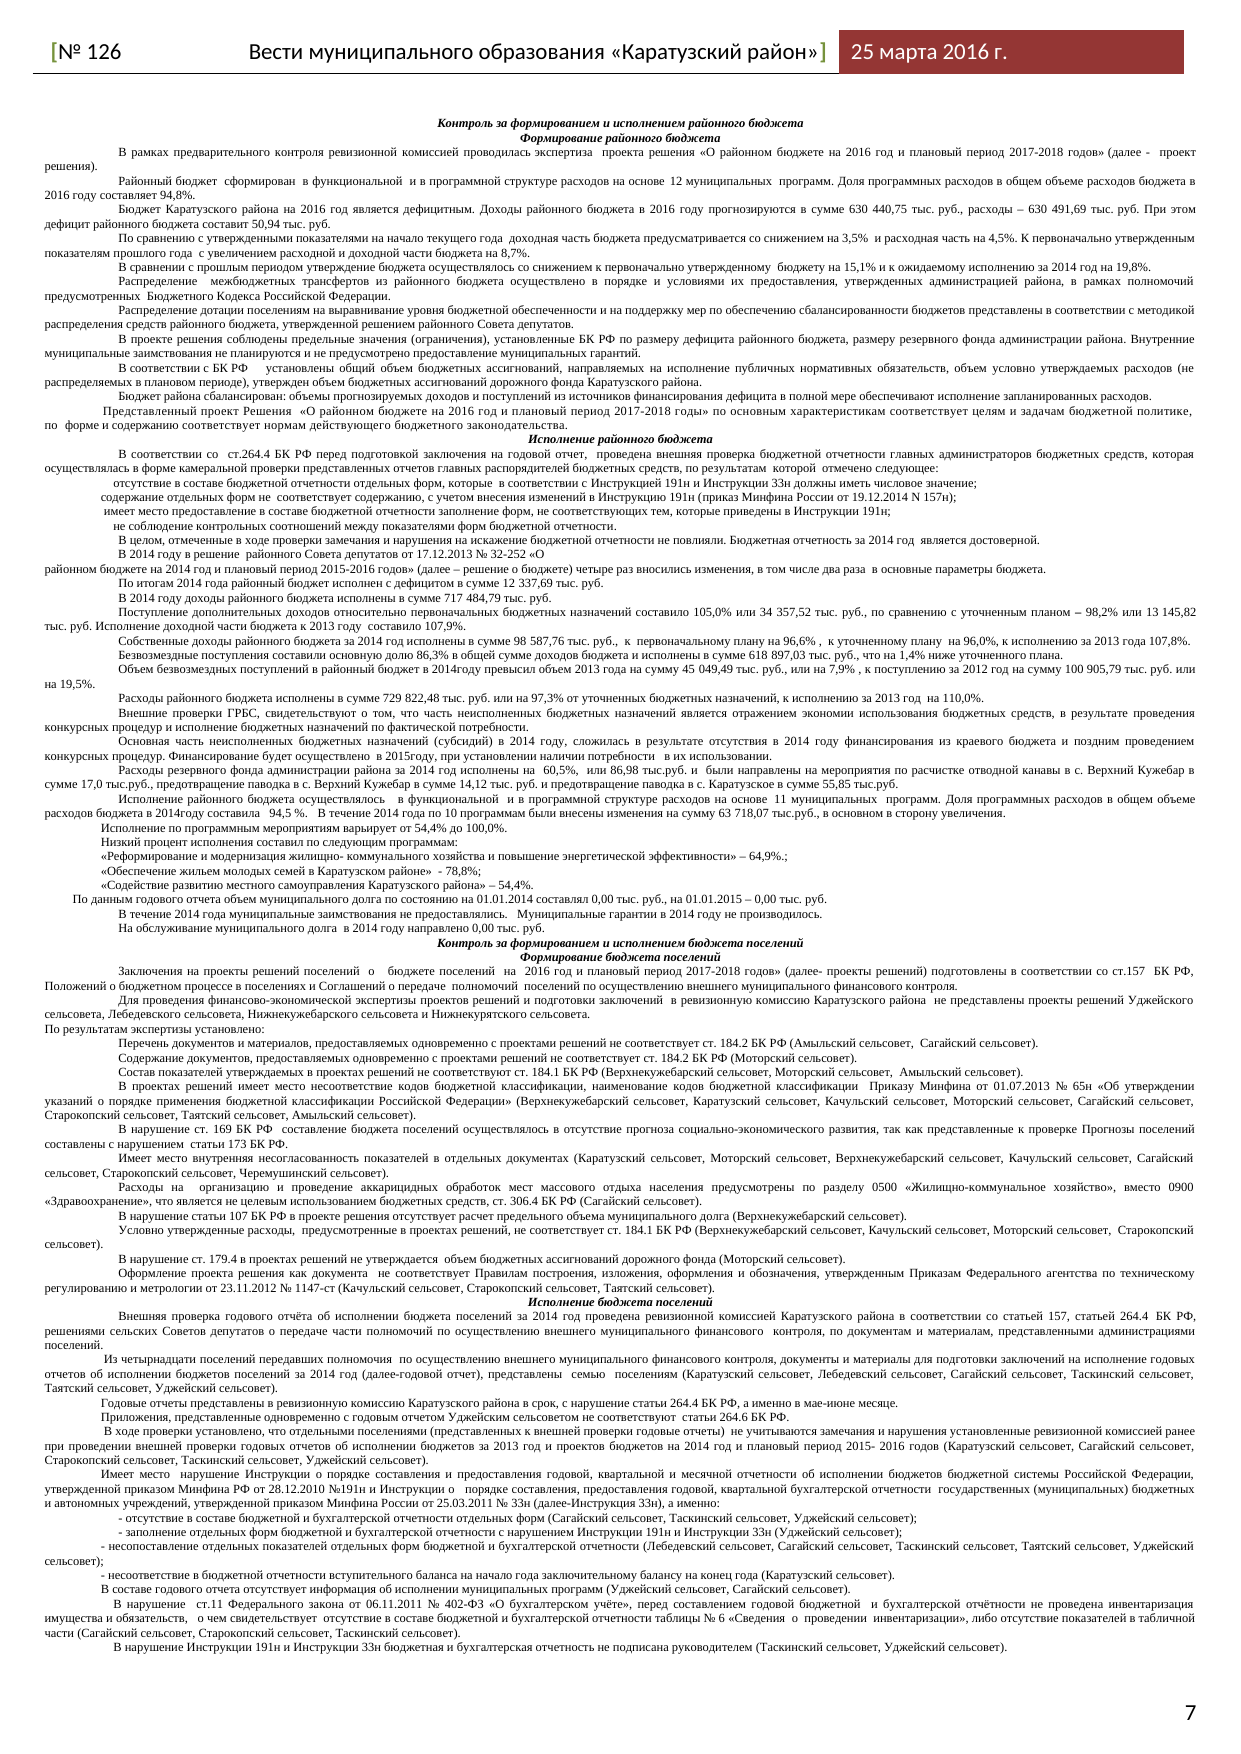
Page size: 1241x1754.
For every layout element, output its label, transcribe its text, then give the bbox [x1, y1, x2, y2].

text Состав показателей утверждаемых в проектах решений не соответствуют ст. 184.1 БК РФ (Верхнекужебарский сельсовет, Моторский сельсовет, Амыльский сельсовет). [44, 1065, 1196, 1079]
text Исполнение районного бюджета [44, 432, 1196, 447]
text Распределение дотации поселениям на выравнивание уровня бюджетной обеспеченности и на поддержку мер по обеспечению сбалансированности бюджетов представлены в соответствии с методикой распределения средств районного бюджета, утвержденной решением районного Совета депутатов. [44, 303, 1196, 332]
text районном бюджете на 2014 год и плановый период 2015-2016 годов» (далее – решение о бюджете) четыре раз вносились изменения, в том числе два раза в основные параметры бюджета. [44, 562, 1196, 576]
text В рамках предварительного контроля ревизионной комиссией проводилась экспертиза проекта решения «О районном бюджете на 2016 год и плановый период 2017-2018 годов» (далее - проект решения). [44, 145, 1196, 173]
text Основная часть неисполненных бюджетных назначений (субсидий) в 2014 году, сложилась в результате отсутствия в 2014 году финансирования из краевого бюджета и поздним проведением конкурсных процедур. Финансирование будет осуществлено в 2015году, при установлении наличии потребности в их использовании. [44, 734, 1196, 763]
text На обслуживание муниципального долга в 2014 году направлено 0,00 тыс. руб. [44, 921, 1196, 935]
text Внешние проверки ГРБС, свидетельствуют о том, что часть неисполненных бюджетных назначений является отражением экономии использования бюджетных средств, в результате проведения конкурсных процедур и исполнение бюджетных назначений по фактической потребности. [44, 705, 1196, 734]
text Исполнение районного бюджета осуществлялось в функциональной и в программной структуре расходов на основе 11 муниципальных программ. Доля программных расходов в общем объеме расходов бюджета в 2014году составила 94,5 %. В течение 2014 года по 10 программам были внесены изменения на сумму 63 718,07 тыс.руб., в основном в сторону увеличения. [44, 792, 1196, 820]
text Оформление проекта решения как документа не соответствует Правилам построения, изложения, оформления и обозначения, утвержденным Приказам Федерального агентства по техническому регулированию и метрологии от 23.11.2012 № 1147-ст (Качульский сельсовет, Старокопский сельсовет, Таятский сельсовет). [44, 1266, 1196, 1295]
text Для проведения финансово-экономической экспертизы проектов решений и подготовки заключений в ревизионную комиссию Каратузского района не представлены проекты решений Уджейского сельсовета, Лебедевского сельсовета, Нижнекужебарского сельсовета и Нижнекурятского сельсовета. [44, 993, 1196, 1022]
text Исполнение по программным мероприятиям варьирует от 54,4% до 100,0%. [44, 820, 1196, 835]
text Распределение межбюджетных трансфертов из районного бюджета осуществлено в порядке и условиями их предоставления, утвержденных администрацией района, в рамках полномочий предусмотренных Бюджетного Кодекса Российской Федерации. [44, 274, 1196, 303]
text Бюджет района сбалансирован: объемы прогнозируемых доходов и поступлений из источников финансирования дефицита в полной мере обеспечивают исполнение запланированных расходов. [44, 389, 1196, 403]
text Формирование районного бюджета [44, 130, 1196, 145]
text Внешняя проверка годового отчёта об исполнении бюджета поселений за 2014 год проведена ревизионной комиссией Каратузского района в соответствии со статьей 157, статьей 264.4 БК РФ, решениями сельских Советов депутатов о передаче части полномочий по осуществлению внешнего муниципального финансового контроля, по документам и материалам, представленными администрациями поселений. [44, 1309, 1196, 1352]
text В нарушение ст. 179.4 в проектах решений не утверждается объем бюджетных ассигнований дорожного фонда (Моторский сельсовет). [44, 1252, 1196, 1266]
text Условно утвержденные расходы, предусмотренные в проектах решений, не соответствует ст. 184.1 БК РФ (Верхнекужебарский сельсовет, Качульский сельсовет, Моторский сельсовет, Старокопский сельсовет). [44, 1223, 1196, 1252]
text Из четырнадцати поселений передавших полномочия по осуществлению внешнего муниципального финансового контроля, документы и материалы для подготовки заключений на исполнение годовых отчетов об исполнении бюджетов поселений за 2014 год (далее-годовой отчет), представлены семью поселениям (Каратузский сельсовет, Лебедевский сельсовет, Сагайский сельсовет, Таскинский сельсовет, Таятский сельсовет, Уджейский сельсовет). [44, 1352, 1196, 1395]
text Расходы районного бюджета исполнены в сумме 729 822,48 тыс. руб. или на 97,3% от уточненных бюджетных назначений, к исполнению за 2013 год на 110,0%. [44, 691, 1196, 705]
text - заполнение отдельных форм бюджетной и бухгалтерской отчетности с нарушением Инструкции 191н и Инструкции 33н (Уджейский сельсовет); [44, 1525, 1196, 1539]
text отсутствие в составе бюджетной отчетности отдельных форм, которые в соответствии с Инструкцией 191н и Инструкции 33н должны иметь числовое значение; [44, 475, 1196, 490]
text В сравнении с прошлым периодом утверждение бюджета осуществлялось со снижением к первоначально утвержденному бюджету на 15,1% и к ожидаемому исполнению за 2014 год на 19,8%. [44, 260, 1196, 274]
text Имеет место нарушение Инструкции о порядке составления и предоставления годовой, квартальной и месячной отчетности об исполнении бюджетов бюджетной системы Российской Федерации, утвержденной приказом Минфина РФ от 28.12.2010 №191н и Инструкции о порядке составления, предоставления годовой, квартальной бухгалтерской отчетности государственных (муниципальных) бюджетных и автономных учреждений, утвержденной приказом Минфина России от 25.03.2011 № 33н (далее-Инструкция 33н), а именно: [44, 1467, 1196, 1510]
text В проектах решений имеет место несоответствие кодов бюджетной классификации, наименование кодов бюджетной классификации Приказу Минфина от 01.07.2013 № 65н «Об утверждении указаний о порядке применения бюджетной классификации Российской Федерации» (Верхнекужебарский сельсовет, Каратузский сельсовет, Качульский сельсовет, Моторский сельсовет, Сагайский сельсовет, Старокопский сельсовет, Таятский сельсовет, Амыльский сельсовет). [44, 1079, 1196, 1122]
text В нарушение ст.11 Федерального закона от 06.11.2011 № 402-ФЗ «О бухгалтерском учёте», перед составлением годовой бюджетной и бухгалтерской отчётности не проведена инвентаризация имущества и обязательств, о чем свидетельствует отсутствие в составе бюджетной и бухгалтерской отчетности таблицы № 6 «Сведения о проведении инвентаризации», либо отсутствие показателей в табличной части (Сагайский сельсовет, Старокопский сельсовет, Таскинский сельсовет). [44, 1597, 1196, 1640]
text «Содействие развитию местного самоуправления Каратузского района» – 54,4%. [44, 878, 1196, 892]
text Годовые отчеты представлены в ревизионную комиссию Каратузского района в срок, с нарушение статьи 264.4 БК РФ, а именно в мае-июне месяце. [44, 1395, 1196, 1410]
text По сравнению с утвержденными показателями на начало текущего года доходная часть бюджета предусматривается со снижением на 3,5% и расходная часть на 4,5%. К первоначально утвержденным показателям прошлого года с увеличением расходной и доходной части бюджета на 8,7%. [44, 231, 1196, 260]
text - несоответствие в бюджетной отчетности вступительного баланса на начало года заключительному балансу на конец года (Каратузский сельсовет). [44, 1568, 1196, 1582]
text По итогам 2014 года районный бюджет исполнен с дефицитом в сумме 12 337,69 тыс. руб. [44, 576, 1196, 590]
text В составе годового отчета отсутствует информация об исполнении муниципальных программ (Уджейский сельсовет, Сагайский сельсовет). [44, 1582, 1196, 1597]
text Контроль за формированием и исполнением районного бюджета [44, 116, 1196, 130]
text - несопоставление отдельных показателей отдельных форм бюджетной и бухгалтерской отчетности (Лебедевский сельсовет, Сагайский сельсовет, Таскинский сельсовет, Таятский сельсовет, Уджейский сельсовет); [44, 1539, 1196, 1568]
text Заключения на проекты решений поселений о бюджете поселений на 2016 год и плановый период 2017-2018 годов» (далее- проекты решений) подготовлены в соответствии со ст.157 БК РФ, Положений о бюджетном процессе в поселениях и Соглашений о передаче полномочий поселений по осуществлению внешнего муниципального финансового контроля. [44, 964, 1196, 993]
text «Реформирование и модернизация жилищно- коммунального хозяйства и повышение энергетической эффективности» – 64,9%.; [44, 849, 1196, 863]
text Формирование бюджета поселений [44, 950, 1196, 964]
text «Обеспечение жильем молодых семей в Каратузском районе» - 78,8%; [44, 863, 1196, 878]
text Приложения, представленные одновременно с годовым отчетом Уджейским сельсоветом не соответствуют статьи 264.6 БК РФ. [44, 1410, 1196, 1424]
text Расходы на организацию и проведение аккарицидных обработок мест массового отдыха населения предусмотрены по разделу 0500 «Жилищно-коммунальное хозяйство», вместо 0900 «Здравоохранение», что является не целевым использованием бюджетных средств, ст. 306.4 БК РФ (Сагайский сельсовет). [44, 1180, 1196, 1208]
text Представленный проект Решения «О районном бюджете на 2016 год и плановый период 2017-2018 годы» по основным характеристикам соответствует целям и задачам бюджетной политике, по форме и содержанию соответствует нормам действующего бюджетного законодательства. [44, 403, 1196, 432]
text В нарушение Инструкции 191н и Инструкции 33н бюджетная и бухгалтерская отчетность не подписана руководителем (Таскинский сельсовет, Уджейский сельсовет). [44, 1640, 1196, 1654]
text не соблюдение контрольных соотношений между показателями форм бюджетной отчетности. [44, 518, 1196, 533]
text В нарушение статьи 107 БК РФ в проекте решения отсутствует расчет предельного объема муниципального долга (Верхнекужебарский сельсовет). [44, 1208, 1196, 1223]
text В течение 2014 года муниципальные заимствования не предоставлялись. Муниципальные гарантии в 2014 году не производилось. [44, 907, 1196, 921]
text Безвозмездные поступления составили основную долю 86,3% в общей сумме доходов бюджета и исполнены в сумме 618 897,03 тыс. руб., что на 1,4% ниже уточненного плана. [44, 648, 1196, 662]
text В ходе проверки установлено, что отдельными поселениями (представленных к внешней проверки годовые отчеты) не учитываются замечания и нарушения установленные ревизионной комиссией ранее при проведении внешней проверки годовых отчетов об исполнении бюджетов за 2013 год и проектов бюджетов на 2014 год и плановый период 2015- 2016 годов (Каратузский сельсовет, Сагайский сельсовет, Старокопский сельсовет, Таскинский сельсовет, Уджейский сельсовет). [44, 1424, 1196, 1467]
text В 2014 году в решение районного Совета депутатов от 17.12.2013 № 32-252 «О [118, 547, 1196, 562]
text Низкий процент исполнения составил по следующим программам: [44, 835, 1196, 849]
text В соответствии со ст.264.4 БК РФ перед подготовкой заключения на годовой отчет, проведена внешняя проверка бюджетной отчетности главных администраторов бюджетных средств, которая осуществлялась в форме камеральной проверки представленных отчетов главных распорядителей бюджетных средств, по результатам которой отмечено следующее: [44, 447, 1196, 475]
text В 2014 году доходы районного бюджета исполнены в сумме 717 484,79 тыс. руб. [118, 590, 1196, 605]
text В целом, отмеченные в ходе проверки замечания и нарушения на искажение бюджетной отчетности не повлияли. Бюджетная отчетность за 2014 год является достоверной. [44, 533, 1196, 547]
text - отсутствие в составе бюджетной и бухгалтерской отчетности отдельных форм (Сагайский сельсовет, Таскинский сельсовет, Уджейский сельсовет); [44, 1510, 1196, 1525]
text Исполнение бюджета поселений [44, 1295, 1196, 1309]
text Перечень документов и материалов, предоставляемых одновременно с проектами решений не соответствует ст. 184.2 БК РФ (Амыльский сельсовет, Сагайский сельсовет). [44, 1036, 1196, 1050]
text Собственные доходы районного бюджета за 2014 год исполнены в сумме 98 587,76 тыс. руб., к первоначальному плану на 96,6% , к уточненному плану на 96,0%, к исполнению за 2013 года 107,8%. [44, 633, 1196, 648]
text Имеет место внутренняя несогласованность показателей в отдельных документах (Каратузский сельсовет, Моторский сельсовет, Верхнекужебарский сельсовет, Качульский сельсовет, Сагайский сельсовет, Старокопский сельсовет, Черемушинский сельсовет). [44, 1151, 1196, 1180]
text В соответствии с БК РФ установлены общий объем бюджетных ассигнований, направляемых на исполнение публичных нормативных обязательств, объем условно утверждаемых расходов (не распределяемых в плановом периоде), утвержден объем бюджетных ассигнований дорожного фонда Каратузского района. [44, 360, 1196, 389]
text По данным годового отчета объем муниципального долга по состоянию на 01.01.2014 составлял 0,00 тыс. руб., на 01.01.2015 – 0,00 тыс. руб. [44, 892, 1196, 907]
text Поступление дополнительных доходов относительно первоначальных бюджетных назначений составило 105,0% или 34 357,52 тыс. руб., по сравнению с уточненным планом – 98,2% или 13 145,82 тыс. руб. Исполнение доходной части бюджета к 2013 году составило 107,9%. [44, 605, 1196, 633]
text имеет место предоставление в составе бюджетной отчетности заполнение форм, не соответствующих тем, которые приведены в Инструкции 191н; [44, 504, 1196, 518]
text Районный бюджет сформирован в функциональной и в программной структуре расходов на основе 12 муниципальных программ. Доля программных расходов в общем объеме расходов бюджета в 2016 году составляет 94,8%. [44, 173, 1196, 202]
text Содержание документов, предоставляемых одновременно с проектами решений не соответствует ст. 184.2 БК РФ (Моторский сельсовет). [44, 1050, 1196, 1065]
text По результатам экспертизы установлено: [44, 1022, 1196, 1036]
text Расходы резервного фонда администрации района за 2014 год исполнены на 60,5%, или 86,98 тыс.руб. и были направлены на мероприятия по расчистке отводной канавы в с. Верхний Кужебар в сумме 17,0 тыс.руб., предотвращение паводка в с. Верхний Кужебар в сумме 14,12 тыс. руб. и предотвращение паводка в с. Каратузское в сумме 55,85 тыс.руб. [44, 763, 1196, 792]
text В нарушение ст. 169 БК РФ составление бюджета поселений осуществлялось в отсутствие прогноза социально-экономического развития, так как представленные к проверке Прогнозы поселений составлены с нарушением статьи 173 БК РФ. [44, 1122, 1196, 1151]
text Контроль за формированием и исполнением бюджета поселений [44, 935, 1196, 950]
text Бюджет Каратузского района на 2016 год является дефицитным. Доходы районного бюджета в 2016 году прогнозируются в сумме 630 440,75 тыс. руб., расходы – 630 491,69 тыс. руб. При этом дефицит районного бюджета составит 50,94 тыс. руб. [44, 202, 1196, 231]
text содержание отдельных форм не соответствует содержанию, с учетом внесения изменений в Инструкцию 191н (приказ Минфина России от 19.12.2014 N 157н); [44, 490, 1196, 504]
text В проекте решения соблюдены предельные значения (ограничения), установленные БК РФ по размеру дефицита районного бюджета, размеру резервного фонда администрации района. Внутренние муниципальные заимствования не планируются и не предусмотрено предоставление муниципальных гарантий. [44, 332, 1196, 360]
text Объем безвозмездных поступлений в районный бюджет в 2014году превысил объем 2013 года на сумму 45 049,49 тыс. руб., или на 7,9% , к поступлению за 2012 год на сумму 100 905,79 тыс. руб. или на 19,5%. [44, 662, 1196, 691]
